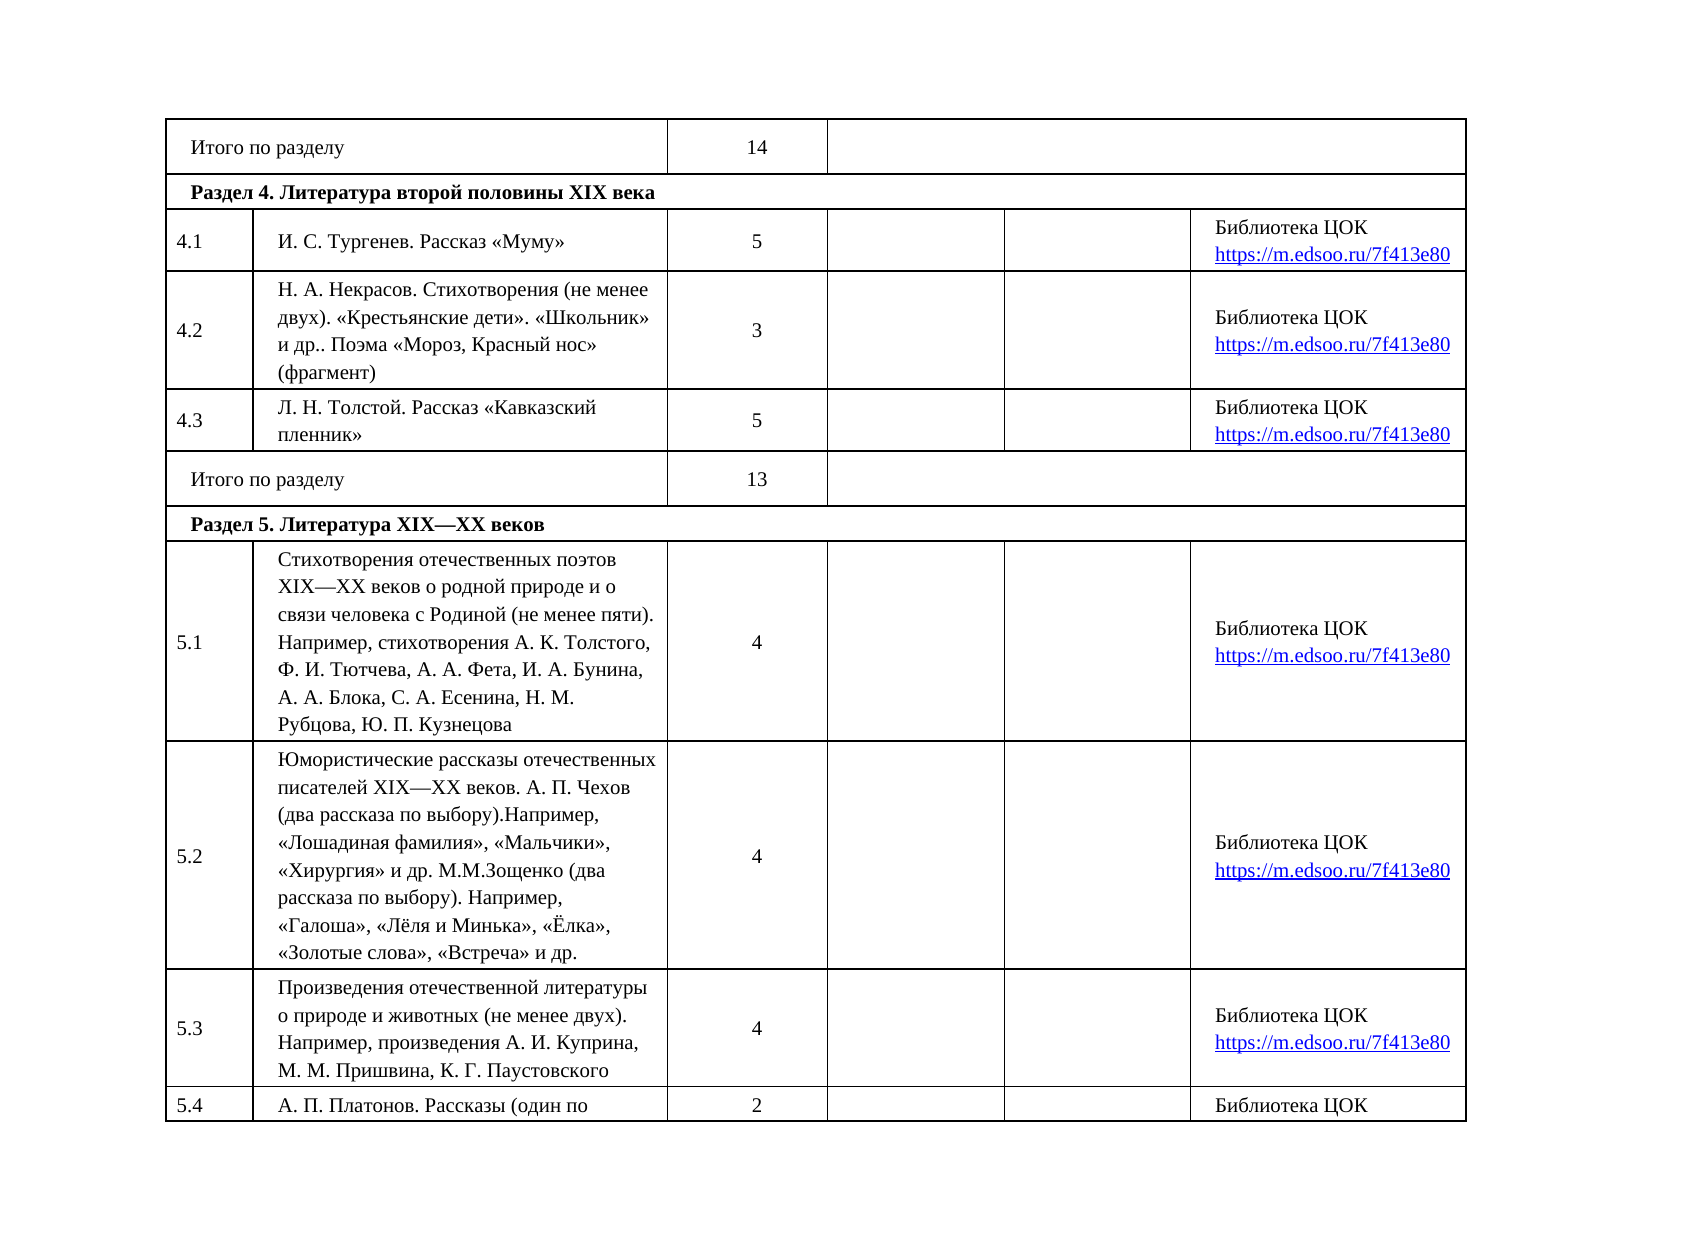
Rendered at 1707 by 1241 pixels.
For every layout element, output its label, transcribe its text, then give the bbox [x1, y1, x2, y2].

table_cell [828, 1087, 1004, 1120]
table_cell [828, 742, 1004, 968]
table_cell 5 [668, 210, 827, 270]
table_cell Раздел 5. Литература XIX—ХХ веков [167, 507, 1465, 540]
table_cell Л. Н. Толстой. Рассказ «Кавказский пленник» [254, 390, 667, 450]
table_cell [828, 390, 1004, 450]
table_cell Раздел 4. Литература второй половины XIX века [167, 175, 1465, 208]
table_cell 13 [668, 452, 827, 505]
table_cell Н. А. Некрасов. Стихотворения (не менее двух). «Крестьянские дети». «Школьник» и др.. Поэма «Мороз, Красный нос» (фрагмент) [254, 272, 667, 388]
table_cell 4.2 [167, 272, 252, 388]
table_cell [828, 210, 1004, 270]
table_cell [1191, 1087, 1465, 1120]
table_cell Итого по разделу [167, 452, 667, 505]
table_cell 5 [668, 390, 827, 450]
table_cell 5.2 [167, 742, 252, 968]
table_cell [1005, 390, 1190, 450]
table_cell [1191, 970, 1465, 1086]
table_cell [1005, 272, 1190, 388]
table_cell [1005, 970, 1190, 1086]
table_cell Юмористические рассказы отечественных писателей XIX—XX веков. А. П. Чехов (два рассказа по выбору).Например, «Лошадиная фамилия», «Мальчики», «Хирургия» и др. М.М.Зощенко (два рассказа по выбору). Например, «Галоша», «Лёля и Минька», «Ёлка», «Золотые слова», «Встреча» и др. [254, 742, 667, 968]
table_cell 5.3 [167, 970, 252, 1086]
table_cell Стихотворения отечественных поэтов XIX—ХХ веков о родной природе и о связи человека с Родиной (не менее пяти). Например, стихотворения А. К. Толстого, Ф. И. Тютчева, А. А. Фета, И. А. Бунина, А. А. Блока, С. А. Есенина, Н. М. Рубцова, Ю. П. Кузнецова [254, 542, 667, 740]
table_cell 4 [668, 742, 827, 968]
table_cell 2 [668, 1087, 827, 1120]
table_cell Произведения отечественной литературы о природе и животных (не менее двух). Например, произведения А. И. Куприна, М. М. Пришвина, К. Г. Паустовского [254, 970, 667, 1086]
table_cell Библиотека ЦОК https://m.edsoo.ru/7f413e80 [1191, 742, 1465, 968]
table_cell [828, 452, 1465, 505]
table_cell 5.4 [167, 1087, 252, 1120]
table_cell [254, 1087, 667, 1120]
table_cell 4.1 [167, 210, 252, 270]
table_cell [1191, 272, 1465, 388]
table_cell И. С. Тургенев. Рассказ «Муму» [254, 210, 667, 270]
table_cell [1005, 542, 1190, 740]
table_cell [828, 120, 1465, 173]
table_cell [1005, 742, 1190, 968]
table_cell [828, 272, 1004, 388]
table_cell [1005, 210, 1190, 270]
table_cell 14 [668, 120, 827, 173]
table_cell [828, 542, 1004, 740]
table_cell [1005, 1087, 1190, 1120]
table_cell [828, 970, 1004, 1086]
table_cell 5.1 [167, 542, 252, 740]
table_cell Итого по разделу [167, 120, 667, 173]
table_cell 4 [668, 542, 827, 740]
table_cell 4 [668, 970, 827, 1086]
table_cell Библиотека ЦОК https://m.edsoo.ru/7f413e80 [1191, 390, 1465, 450]
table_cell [1191, 210, 1465, 270]
table_cell Библиотека ЦОК https://m.edsoo.ru/7f413e80 [1191, 542, 1465, 740]
table_cell 4.3 [167, 390, 252, 450]
table_cell 3 [668, 272, 827, 388]
